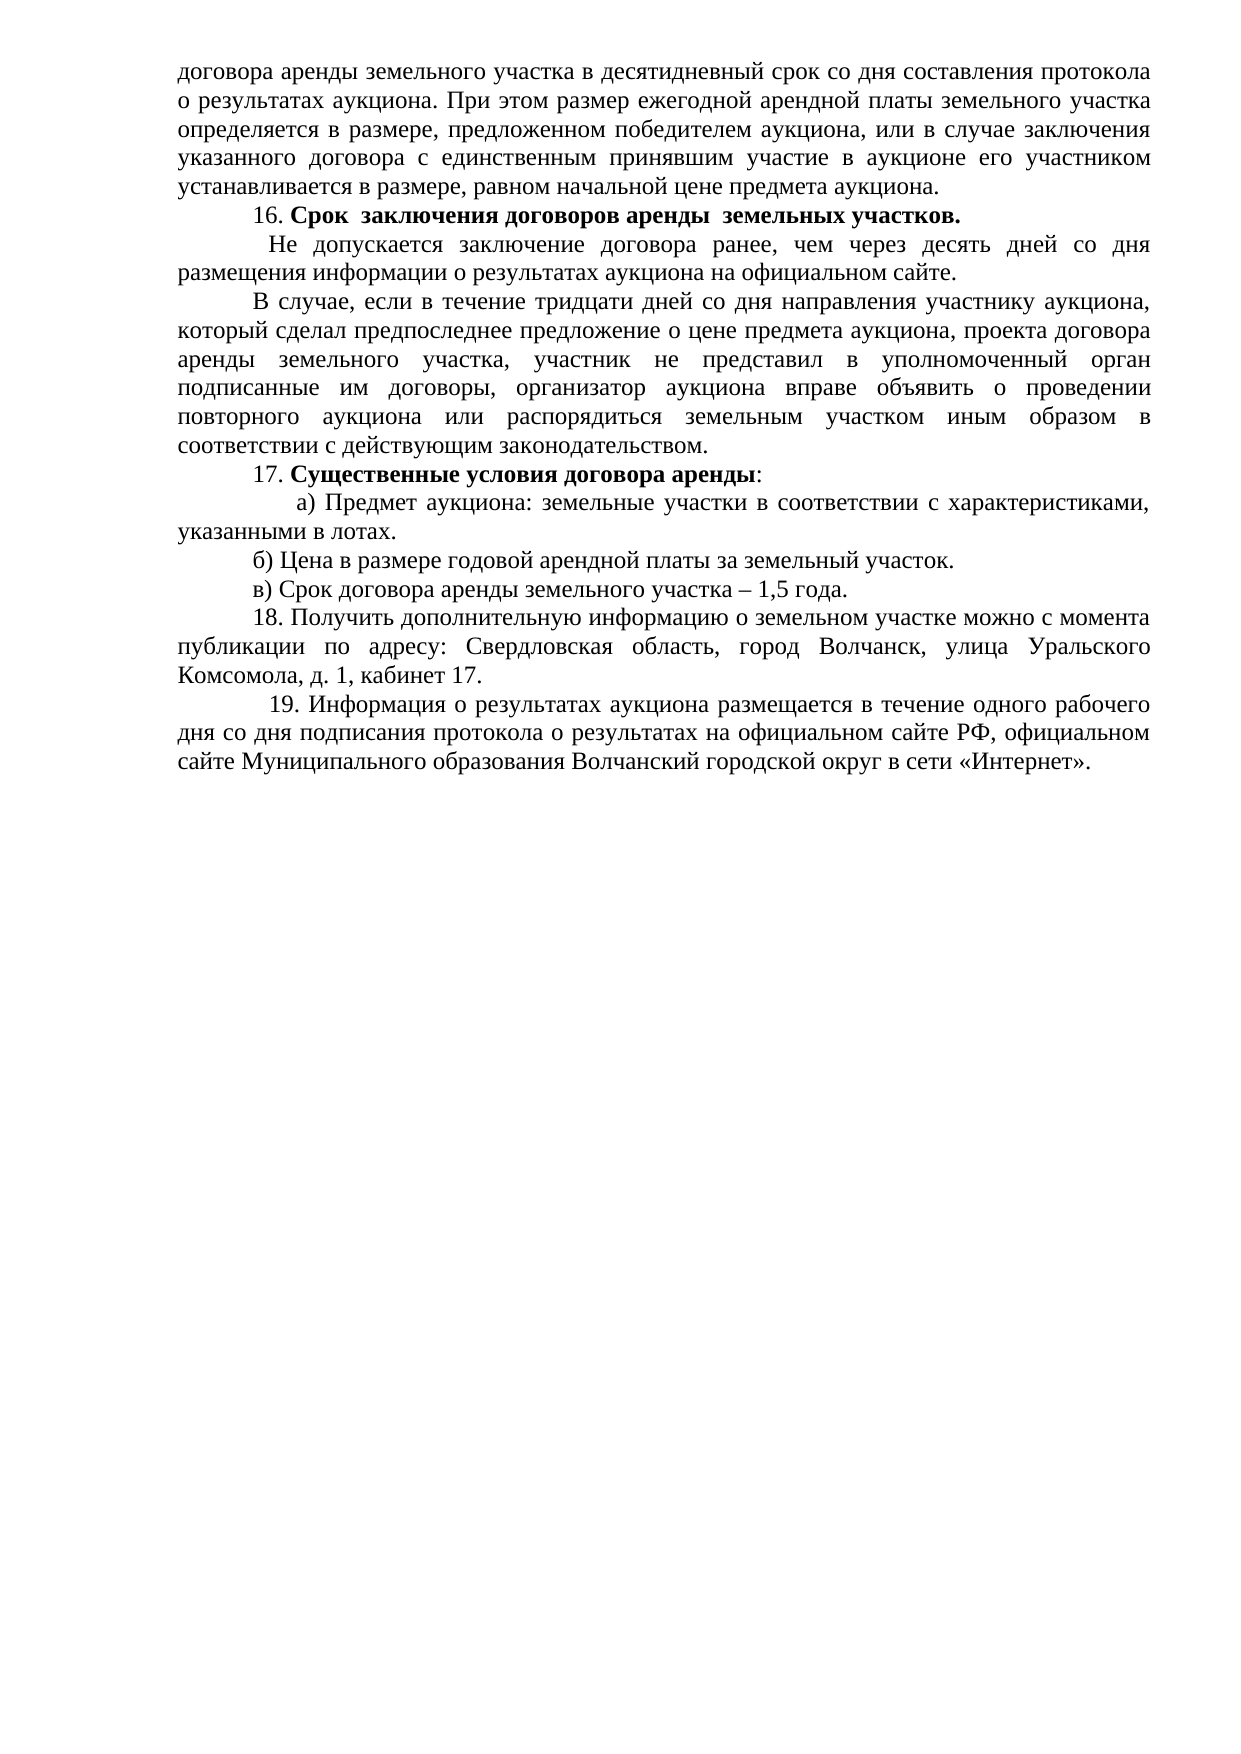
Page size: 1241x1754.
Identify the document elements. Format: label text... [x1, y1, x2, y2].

text в) Срок договора аренды земельного участка – 1,5 года. [177, 574, 1152, 602]
text В случае, если в течение тридцати дней со дня направления участнику аукциона, который сделал предпоследнее предложение о цене предмета аукциона, проекта договора аренды земельного участка, участник не представил в уполномоченный орган подписанные им договоры, организатор аукциона вправе объявить о проведении повторного аукциона или распорядиться земельным участком иным образом в соответствии с действующим законодательством. [177, 286, 1152, 459]
text 19. Информация о результатах аукциона размещается в течение одного рабочего дня со дня подписания протокола о результатах на официальном сайте РФ, официальном сайте Муниципального образования Волчанский городской округ в сети «Интернет». [177, 689, 1152, 775]
text а) Предмет аукциона: земельные участки в соответствии с характеристиками, указанными в лотах. [177, 487, 1152, 545]
text б) Цена в размере годовой арендной платы за земельный участок. [177, 545, 1152, 574]
text 16. Срок заключения договоров аренды земельных участков. [177, 200, 1152, 229]
text Не допускается заключение договора ранее, чем через десять дней со дня размещения информации о результатах аукциона на официальном сайте. [177, 229, 1152, 286]
text 18. Получить дополнительную информацию о земельном участке можно с момента публикации по адресу: Свердловская область, город Волчанск, улица Уральского Комсомола, д. 1, кабинет 17. [177, 602, 1152, 689]
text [177, 56, 1152, 200]
text 17. Существенные условия договора аренды: [177, 459, 1152, 487]
